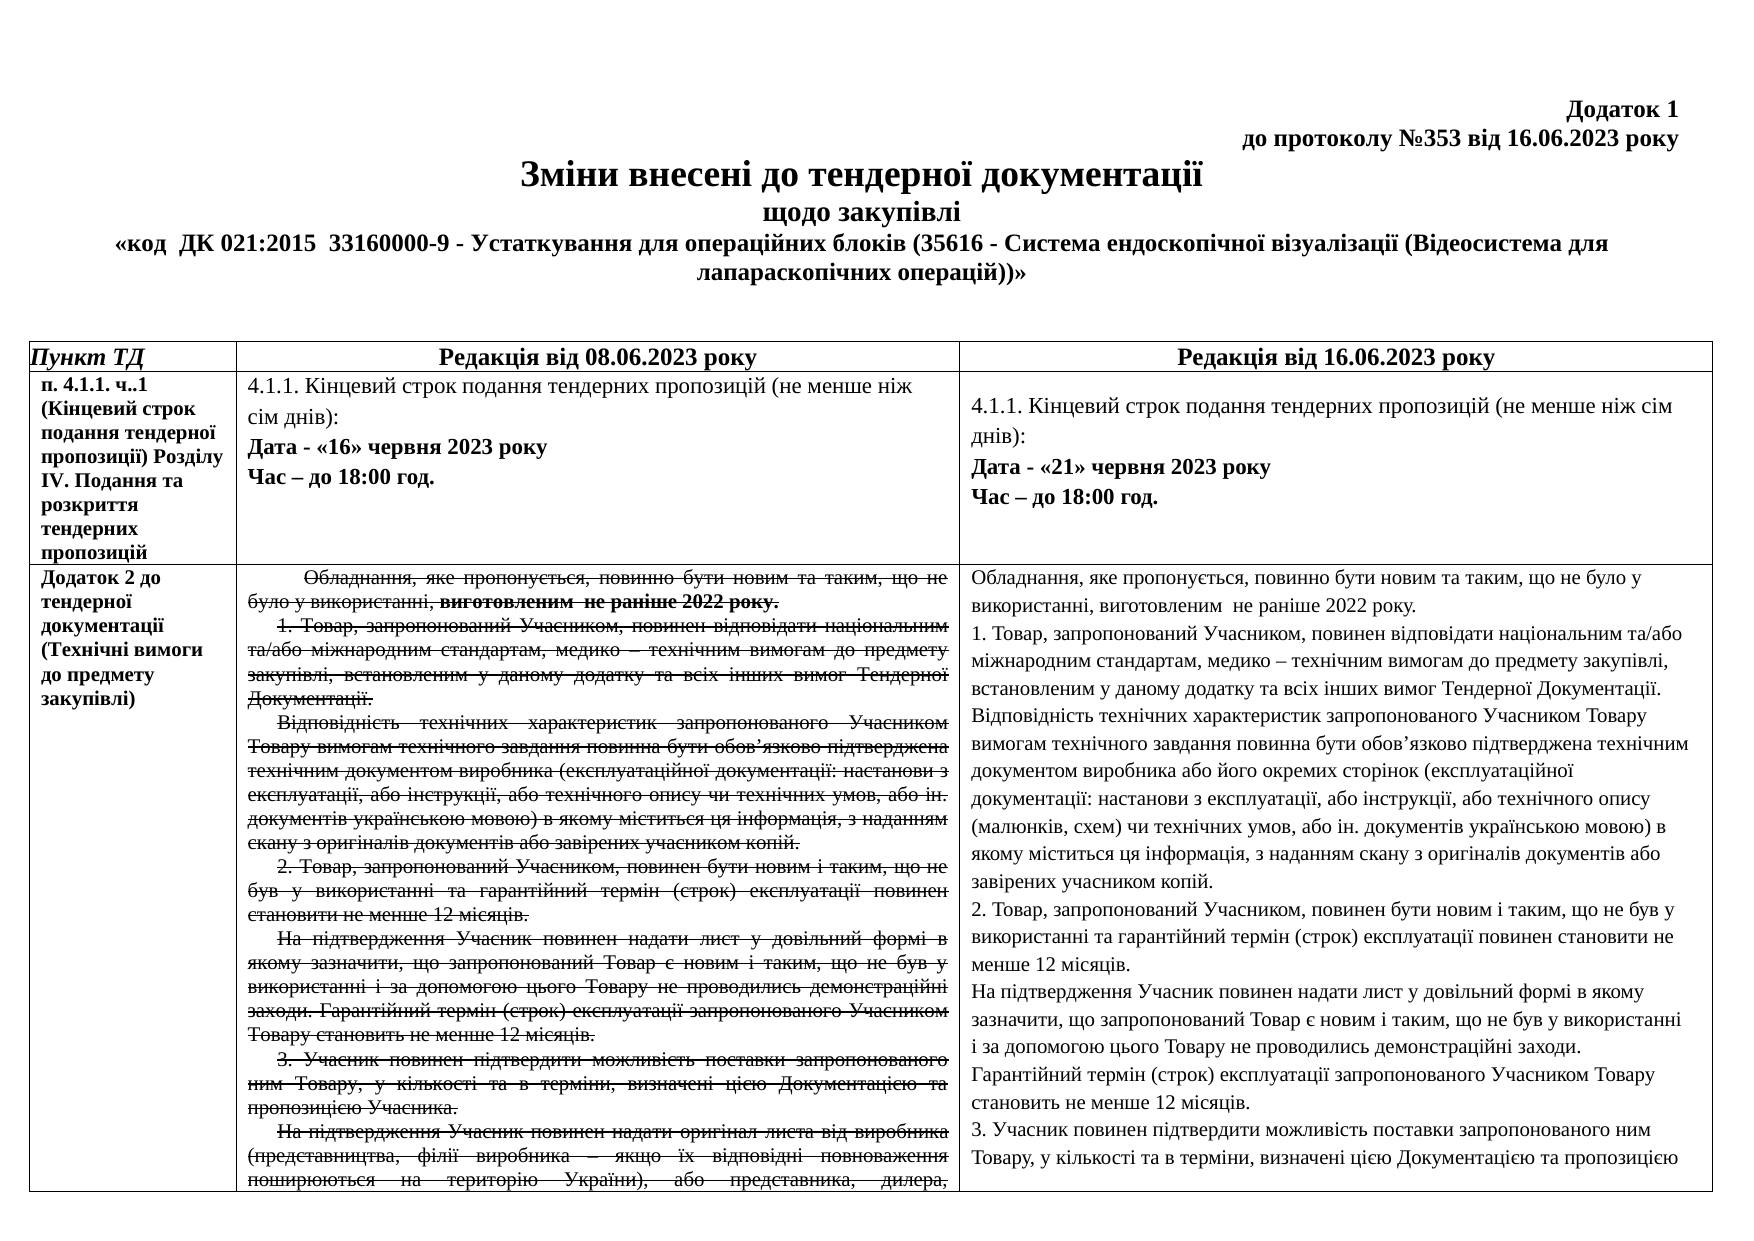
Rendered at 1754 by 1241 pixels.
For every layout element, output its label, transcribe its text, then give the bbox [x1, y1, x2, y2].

table_cell 4.1.1. Кінцевий строк подання тендерних пропозицій (не менше ніж сім днів): Дата - «21» червня 2023 року Час – до 18:00 год. [960, 372, 1712, 564]
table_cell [960, 565, 1712, 1191]
table_cell 4.1.1. Кінцевий строк подання тендерних пропозицій (не менше ніж сім днів): Дата - «16» червня 2023 року Час – до 18:00 год. [237, 372, 959, 564]
text до протоколу №353 від 16.06.2023 року [44, 123, 1679, 151]
text Додаток 1 [44, 94, 1679, 123]
text Зміни внесені до тендерної документації [44, 151, 1679, 194]
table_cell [30, 565, 236, 1191]
table_header Пункт ТД [30, 342, 236, 371]
table_header Редакція від 16.06.2023 року [960, 342, 1712, 371]
table_header Редакція від 08.06.2023 року [237, 342, 959, 371]
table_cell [237, 565, 959, 1191]
table_cell п. 4.1.1. ч..1 (Кінцевий строк подання тендерної пропозиції) Розділу IV. Подання та розкриття тендерних пропозицій [30, 372, 236, 564]
text «код ДК 021:2015 33160000-9 - Устаткування для операційних блоків (35616 - Система ендоскопічної візуалізації (Відеосистема для лапараскопічних операцій))» [44, 228, 1679, 286]
text щодо закупівлі [44, 194, 1679, 228]
